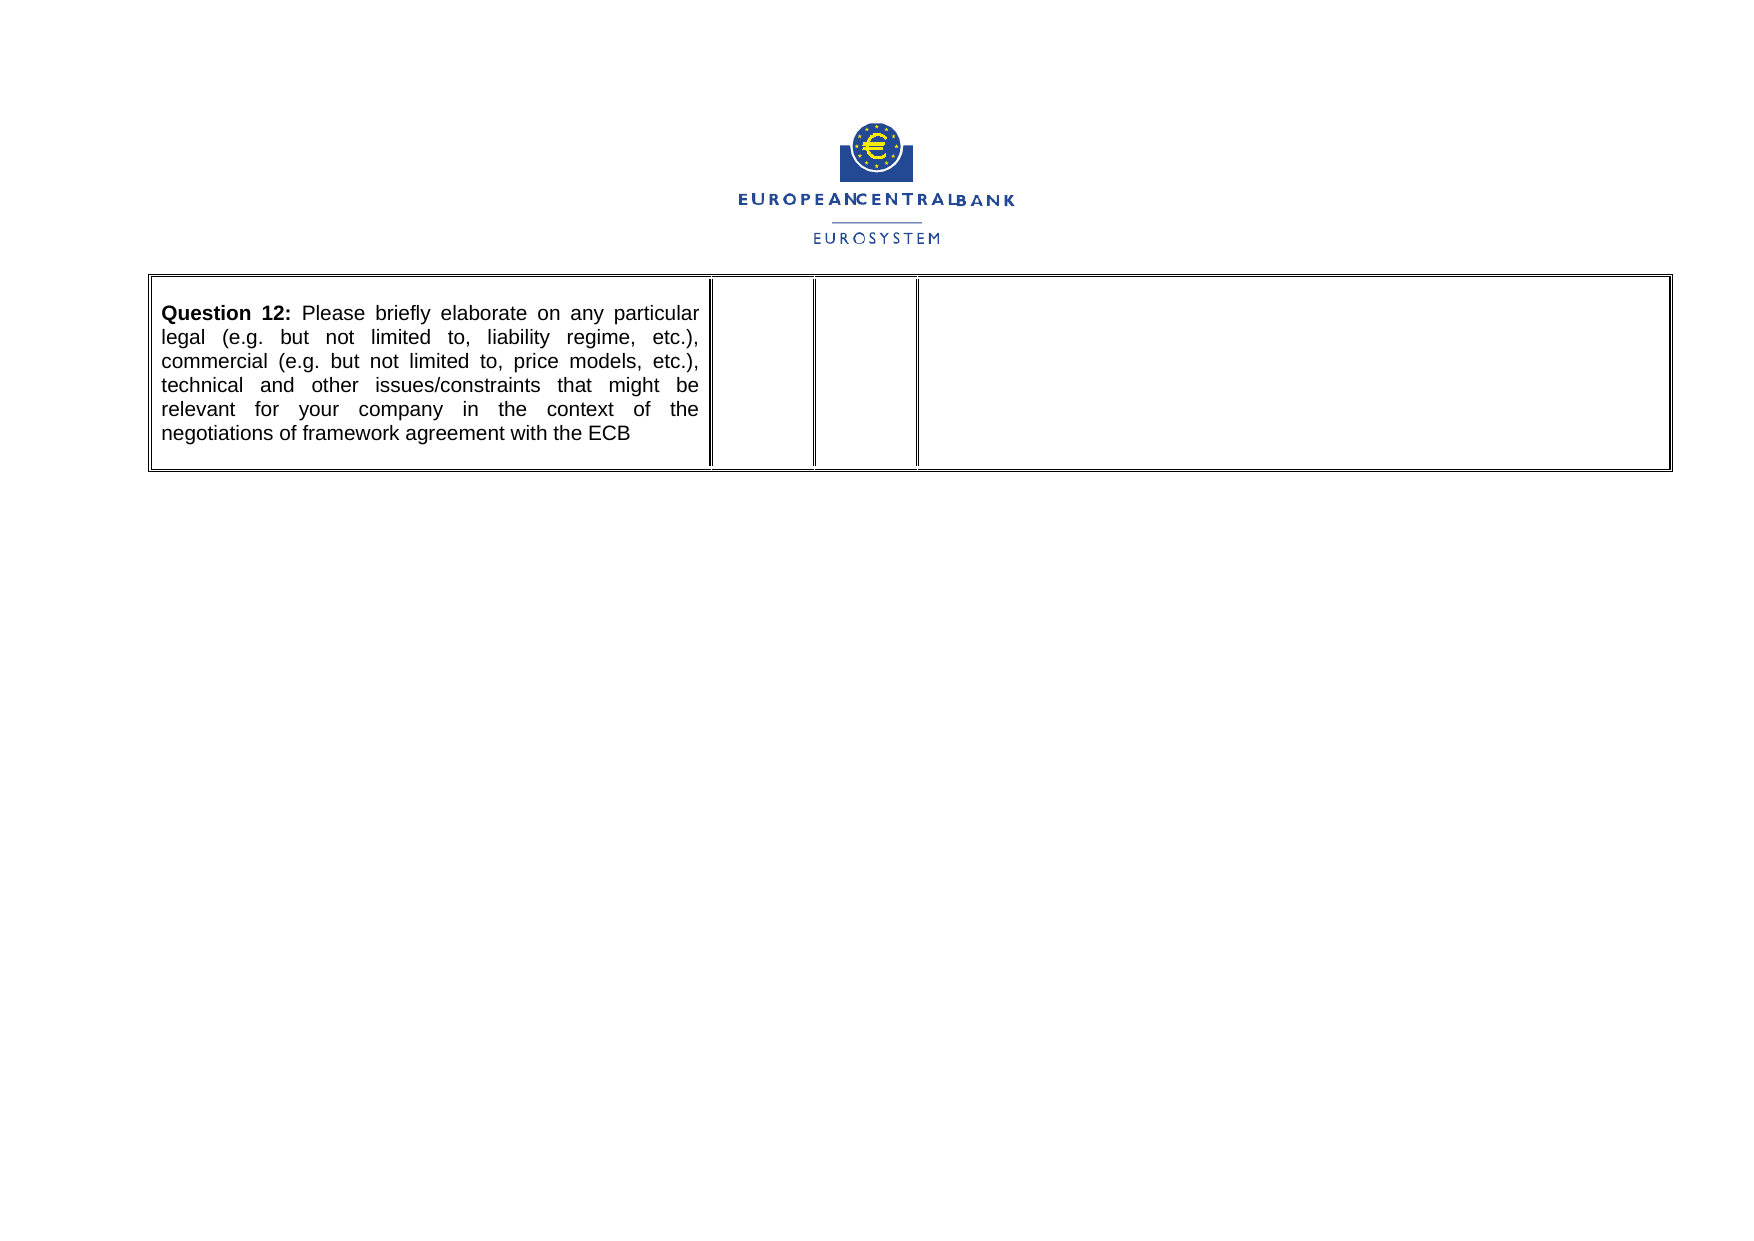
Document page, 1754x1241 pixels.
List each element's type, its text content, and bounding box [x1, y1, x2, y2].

table_cell [815, 275, 918, 468]
table_cell [918, 277, 1669, 468]
picture [886, 193, 897, 205]
picture [853, 232, 865, 244]
picture [752, 193, 764, 205]
picture [931, 193, 944, 205]
picture [902, 193, 913, 205]
picture [970, 195, 983, 206]
picture [987, 195, 999, 206]
picture [828, 193, 841, 205]
picture [783, 193, 796, 205]
table_cell Question 12: Please briefly elaborate on any particular legal (e.g. but not limited to, liability regime, etc.), commercial (e.g. but not limited to, price models, etc.), technical and other issues/constraints that might be relevant for your company in the context of the negotiations of framework agreement with the ECB [152, 277, 711, 468]
table_cell [711, 277, 814, 468]
picture [845, 193, 856, 205]
